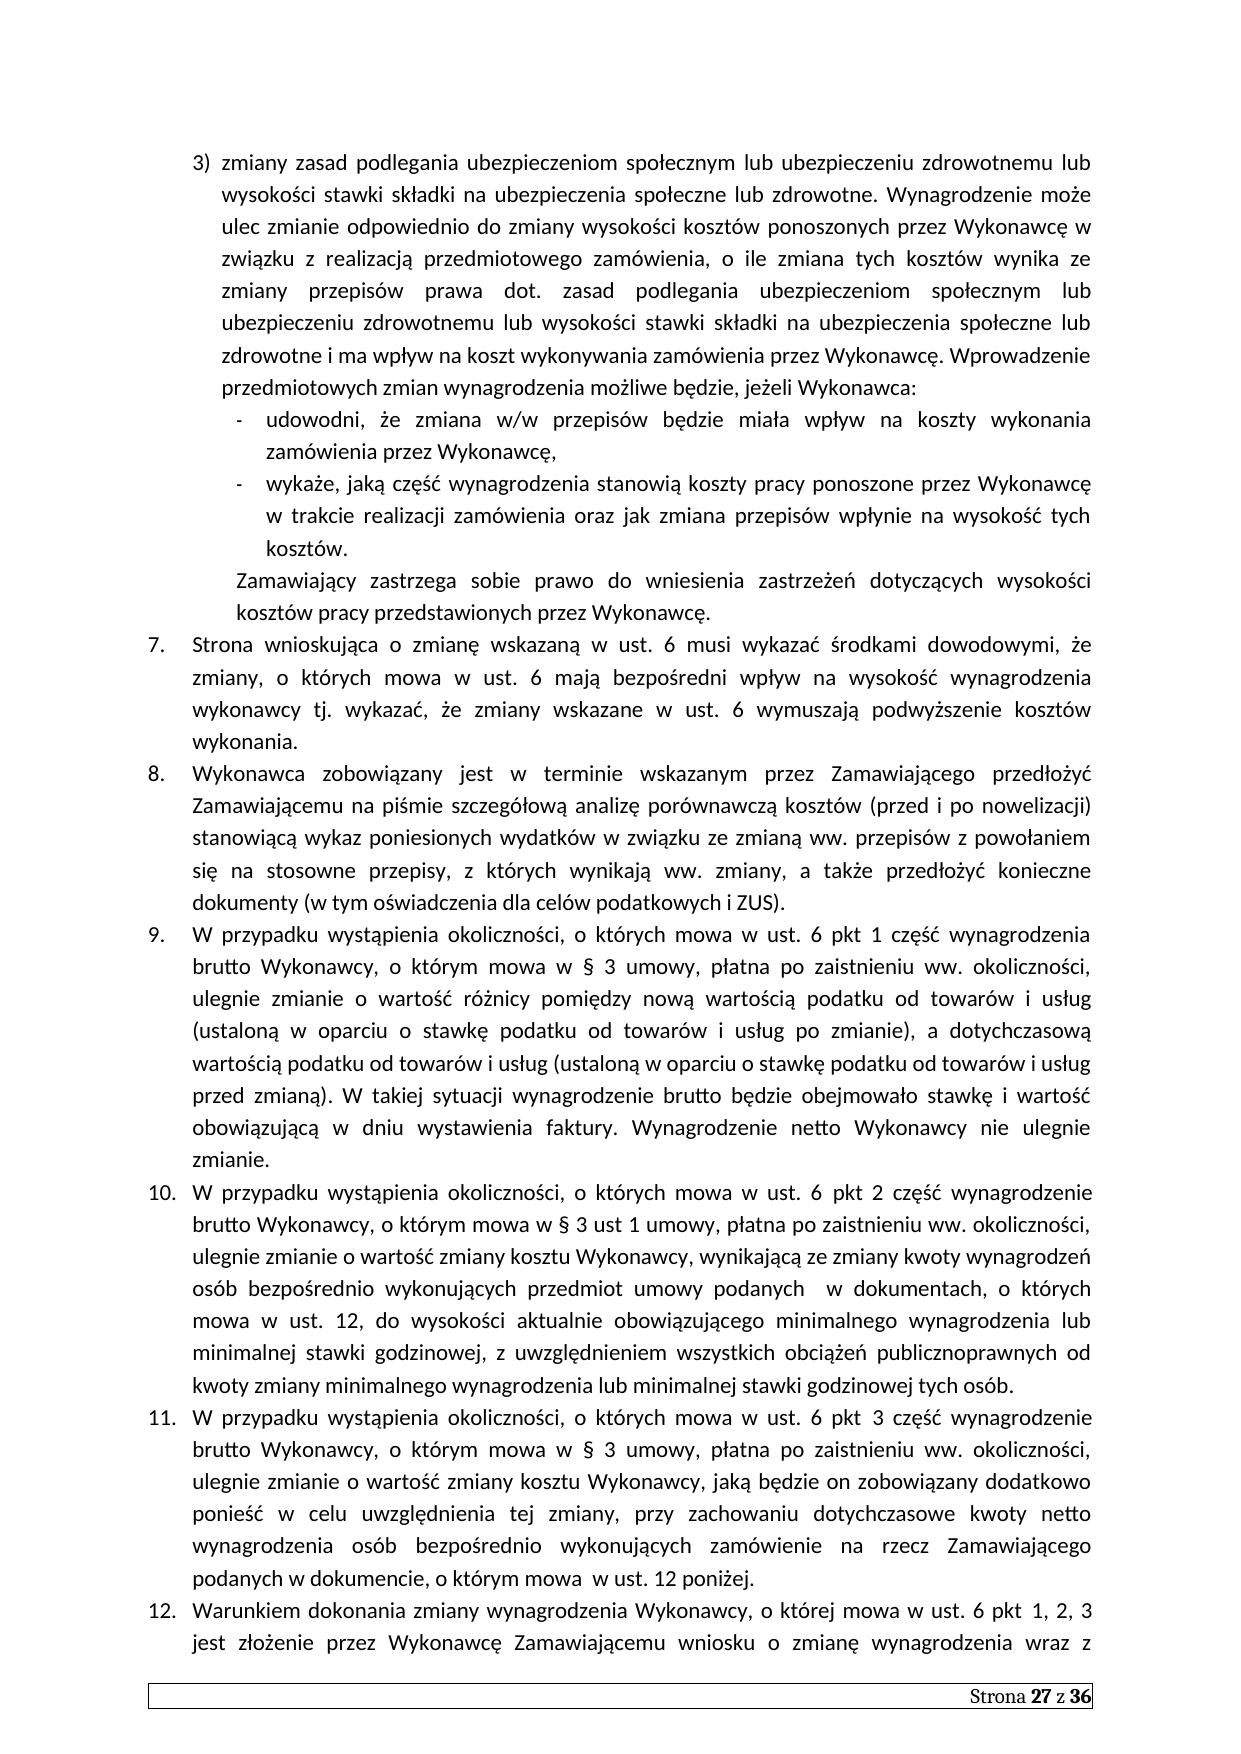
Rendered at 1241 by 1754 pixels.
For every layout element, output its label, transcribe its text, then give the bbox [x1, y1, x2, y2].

list W przypadku wystąpienia okoliczności, o których mowa w ust. 6 pkt 3 część wynagrodzenie brutto Wykonawcy, o którym mowa w § 3 umowy, płatna po zaistnieniu ww. okoliczności, ulegnie zmianie o wartość zmiany kosztu Wykonawcy, jaką będzie on zobowiązany dodatkowo ponieść w celu uwzględnienia tej zmiany, przy zachowaniu dotychczasowe kwoty netto wynagrodzenia osób bezpośrednio wykonujących zamówienie na rzecz Zamawiającego podanych w dokumencie, o którym mowa w ust. 12 poniżej. [148, 1403, 1093, 1592]
list udowodni, że zmiana w/w przepisów będzie miała wpływ na koszty wykonania zamówienia przez Wykonawcę, [236, 405, 1093, 465]
list Wykonawca zobowiązany jest w terminie wskazanym przez Zamawiającego przedłożyć Zamawiającemu na piśmie szczegółową analizę porównawczą kosztów (przed i po nowelizacji) stanowiącą wykaz poniesionych wydatków w związku ze zmianą ww. przepisów z powołaniem się na stosowne przepisy, z których wynikają ww. zmiany, a także przedłożyć konieczne dokumenty (w tym oświadczenia dla celów podatkowych i ZUS). [148, 759, 1093, 916]
list W przypadku wystąpienia okoliczności, o których mowa w ust. 6 pkt 1 część wynagrodzenia brutto Wykonawcy, o którym mowa w § 3 umowy, płatna po zaistnieniu ww. okoliczności, ulegnie zmianie o wartość różnicy pomiędzy nową wartością podatku od towarów i usług (ustaloną w oparciu o stawkę podatku od towarów i usług po zmianie), a dotychczasową wartością podatku od towarów i usług (ustaloną w oparciu o stawkę podatku od towarów i usług przed zmianą). W takiej sytuacji wynagrodzenie brutto będzie obejmowało stawkę i wartość obowiązującą w dniu wystawienia faktury. Wynagrodzenie netto Wykonawcy nie ulegnie zmianie. [148, 920, 1093, 1173]
list zmiany zasad podlegania ubezpieczeniom społecznym lub ubezpieczeniu zdrowotnemu lub wysokości stawki składki na ubezpieczenia społeczne lub zdrowotne. Wynagrodzenie może ulec zmianie odpowiednio do zmiany wysokości kosztów ponoszonych przez Wykonawcę w związku z realizacją przedmiotowego zamówienia, o ile zmiana tych kosztów wynika ze zmiany przepisów prawa dot. zasad podlegania ubezpieczeniom społecznym lub ubezpieczeniu zdrowotnemu lub wysokości stawki składki na ubezpieczenia społeczne lub zdrowotne i ma wpływ na koszt wykonywania zamówienia przez Wykonawcę. Wprowadzenie przedmiotowych zmian wynagrodzenia możliwe będzie, jeżeli Wykonawca: [192, 148, 1093, 401]
list W przypadku wystąpienia okoliczności, o których mowa w ust. 6 pkt 2 część wynagrodzenie brutto Wykonawcy, o którym mowa w § 3 ust 1 umowy, płatna po zaistnieniu ww. okoliczności, ulegnie zmianie o wartość zmiany kosztu Wykonawcy, wynikającą ze zmiany kwoty wynagrodzeń osób bezpośrednio wykonujących przedmiot umowy podanych w dokumentach, o których mowa w ust. 12, do wysokości aktualnie obowiązującego minimalnego wynagrodzenia lub minimalnej stawki godzinowej, z uwzględnieniem wszystkich obciążeń publicznoprawnych od kwoty zmiany minimalnego wynagrodzenia lub minimalnej stawki godzinowej tych osób. [148, 1178, 1093, 1399]
list Strona wnioskująca o zmianę wskazaną w ust. 6 musi wykazać środkami dowodowymi, że zmiany, o których mowa w ust. 6 mają bezpośredni wpływ na wysokość wynagrodzenia wykonawcy tj. wykazać, że zmiany wskazane w ust. 6 wymuszają podwyższenie kosztów wykonania. [148, 630, 1093, 755]
text Zamawiający zastrzega sobie prawo do wniesienia zastrzeżeń dotyczących wysokości kosztów pracy przedstawionych przez Wykonawcę. [236, 566, 1093, 626]
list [148, 1596, 1093, 1656]
